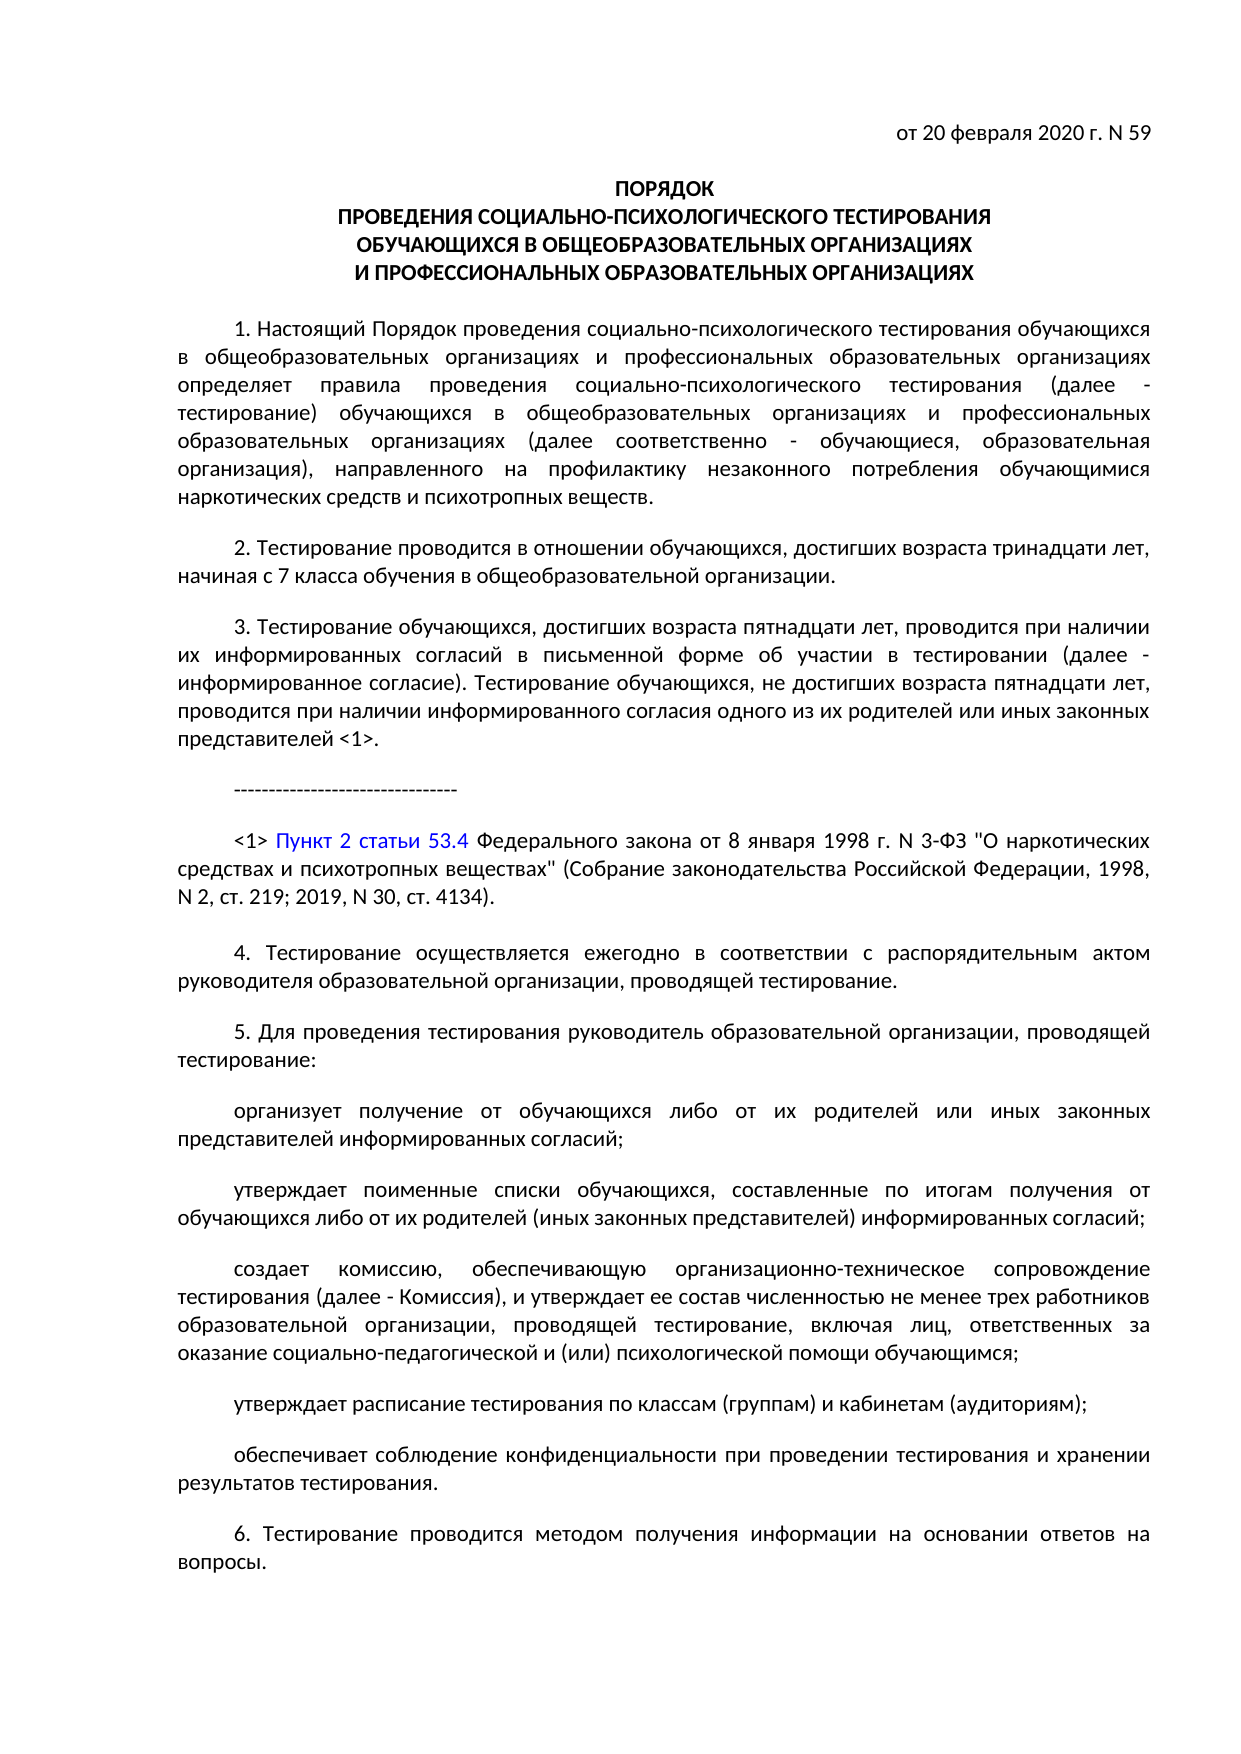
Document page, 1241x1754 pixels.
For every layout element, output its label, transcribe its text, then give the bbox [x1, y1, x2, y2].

title И ПРОФЕССИОНАЛЬНЫХ ОБРАЗОВАТЕЛЬНЫХ ОРГАНИЗАЦИЯХ [177, 258, 1152, 286]
text обеспечивает соблюдение конфиденциальности при проведении тестирования и хранении результатов тестирования. [177, 1440, 1152, 1496]
text 2. Тестирование проводится в отношении обучающихся, достигших возраста тринадцати лет, начиная с 7 класса обучения в общеобразовательной организации. [177, 533, 1152, 589]
text организует получение от обучающихся либо от их родителей или иных законных представителей информированных согласий; [177, 1096, 1152, 1152]
text от 20 февраля 2020 г. N 59 [177, 118, 1152, 146]
text утверждает расписание тестирования по классам (группам) и кабинетам (аудиториям); [177, 1389, 1152, 1417]
title ОБУЧАЮЩИХСЯ В ОБЩЕОБРАЗОВАТЕЛЬНЫХ ОРГАНИЗАЦИЯХ [177, 230, 1152, 258]
text 4. Тестирование осуществляется ежегодно в соответствии с распорядительным актом руководителя образовательной организации, проводящей тестирование. [177, 938, 1152, 994]
text <1> Пункт 2 статьи 53.4 Федерального закона от 8 января 1998 г. N 3-ФЗ "О наркотических средствах и психотропных веществах" (Собрание законодательства Российской Федерации, 1998, N 2, ст. 219; 2019, N 30, ст. 4134). [177, 826, 1152, 910]
text 1. Настоящий Порядок проведения социально-психологического тестирования обучающихся в общеобразовательных организациях и профессиональных образовательных организациях определяет правила проведения социально-психологического тестирования (далее - тестирование) обучающихся в общеобразовательных организациях и профессиональных образовательных организациях (далее соответственно - обучающиеся, образовательная организация), направленного на профилактику незаконного потребления обучающимися наркотических средств и психотропных веществ. [177, 314, 1152, 510]
title ПОРЯДОК [177, 174, 1152, 202]
text -------------------------------- [177, 775, 1152, 803]
text утверждает поименные списки обучающихся, составленные по итогам получения от обучающихся либо от их родителей (иных законных представителей) информированных согласий; [177, 1175, 1152, 1231]
text 6. Тестирование проводится методом получения информации на основании ответов на вопросы. [177, 1519, 1152, 1575]
text 5. Для проведения тестирования руководитель образовательной организации, проводящей тестирование: [177, 1017, 1152, 1073]
title ПРОВЕДЕНИЯ СОЦИАЛЬНО-ПСИХОЛОГИЧЕСКОГО ТЕСТИРОВАНИЯ [177, 202, 1152, 230]
text создает комиссию, обеспечивающую организационно-техническое сопровождение тестирования (далее - Комиссия), и утверждает ее состав численностью не менее трех работников образовательной организации, проводящей тестирование, включая лиц, ответственных за оказание социально-педагогической и (или) психологической помощи обучающимся; [177, 1254, 1152, 1366]
text 3. Тестирование обучающихся, достигших возраста пятнадцати лет, проводится при наличии их информированных согласий в письменной форме об участии в тестировании (далее - информированное согласие). Тестирование обучающихся, не достигших возраста пятнадцати лет, проводится при наличии информированного согласия одного из их родителей или иных законных представителей <1>. [177, 612, 1152, 752]
